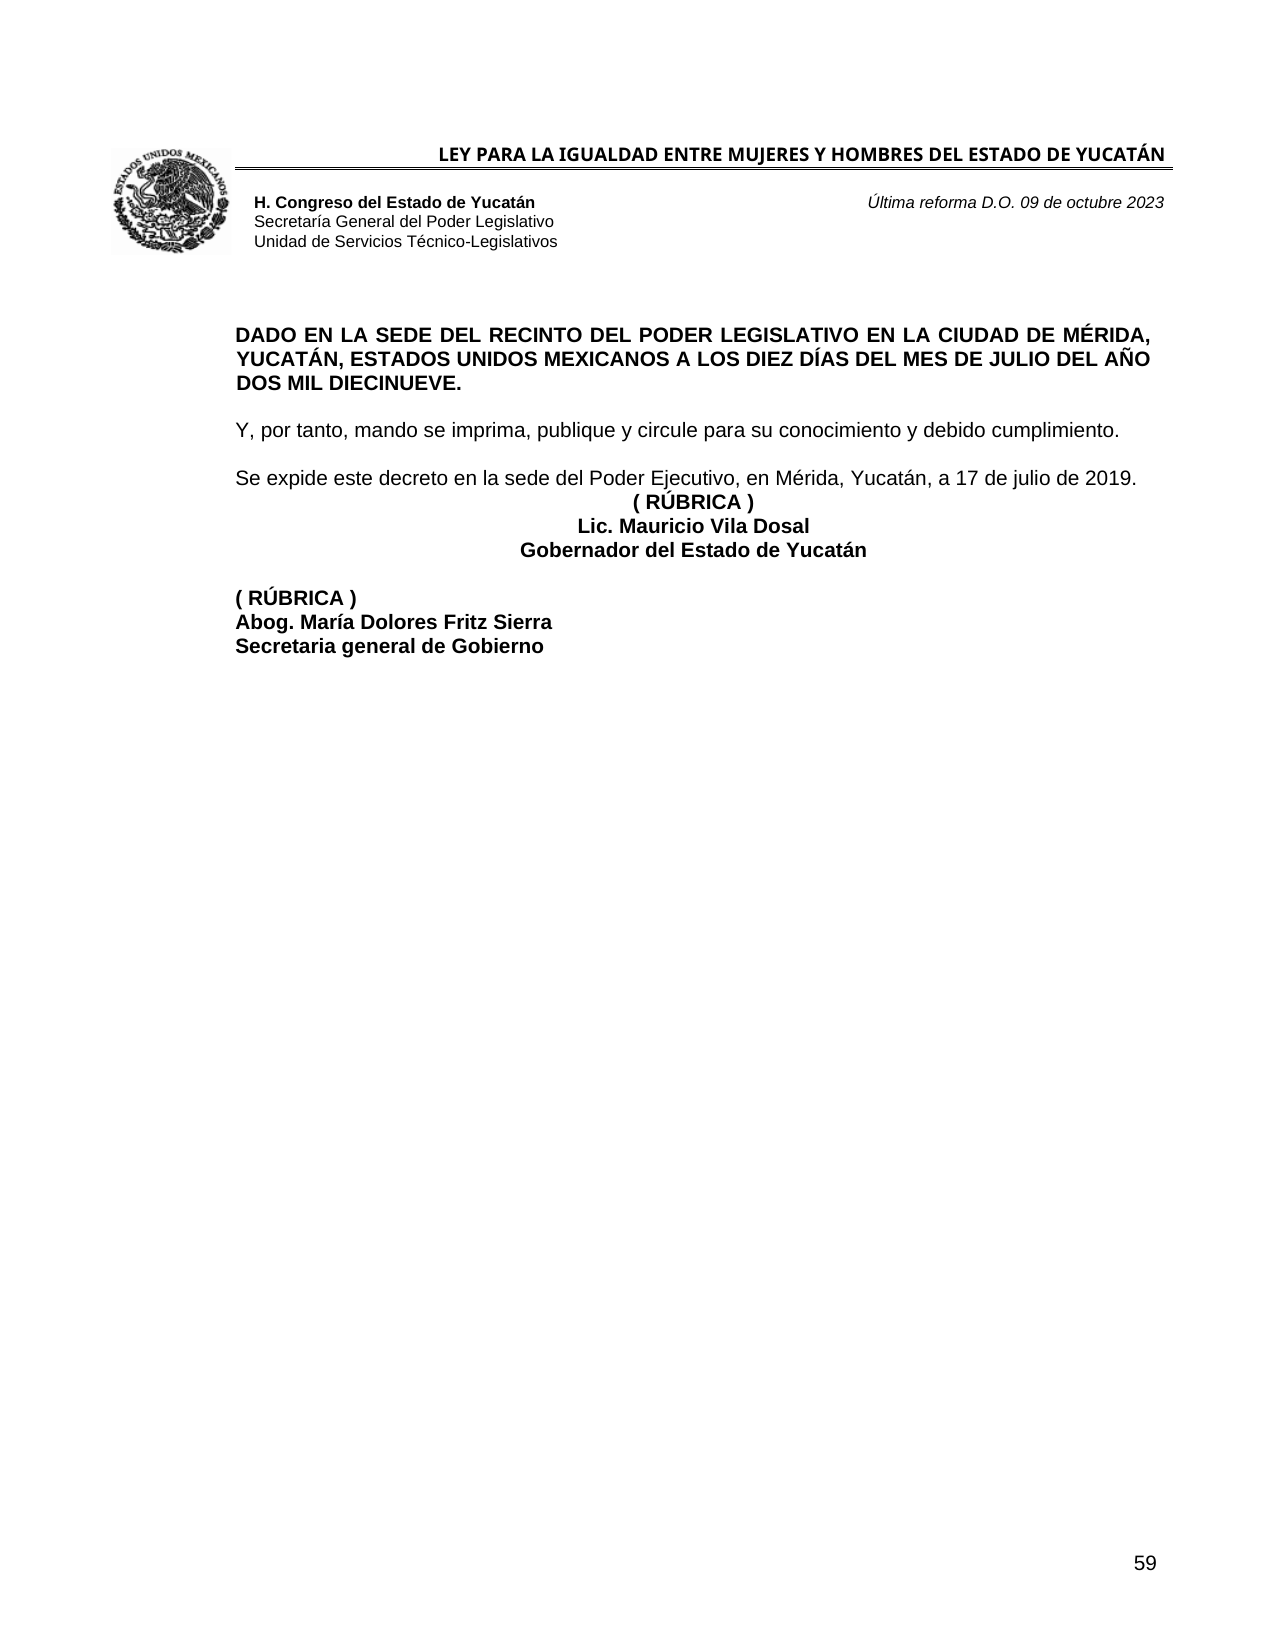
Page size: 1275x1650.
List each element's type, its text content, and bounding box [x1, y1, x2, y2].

text ( RÚBRICA ) [235, 586, 1152, 610]
text DADO EN LA SEDE DEL RECINTO DEL PODER LEGISLATIVO EN LA CIUDAD DE MÉRIDA, YUCATÁN, ESTADOS UNIDOS MEXICANOS A LOS DIEZ DÍAS DEL MES DE JULIO DEL AÑO DOS MIL DIECINUEVE. [235, 322, 1152, 394]
text Gobernador del Estado de Yucatán [235, 538, 1152, 562]
text Secretaria general de Gobierno [235, 634, 1152, 658]
text Se expide este decreto en la sede del Poder Ejecutivo, en Mérida, Yucatán, a 17 de julio de 2019. [235, 466, 1152, 490]
text ( RÚBRICA ) [235, 490, 1152, 514]
text Abog. María Dolores Fritz Sierra [235, 610, 1152, 634]
text Y, por tanto, mando se imprima, publique y circule para su conocimiento y debido cumplimiento. [235, 418, 1152, 442]
text Lic. Mauricio Vila Dosal [235, 514, 1152, 538]
